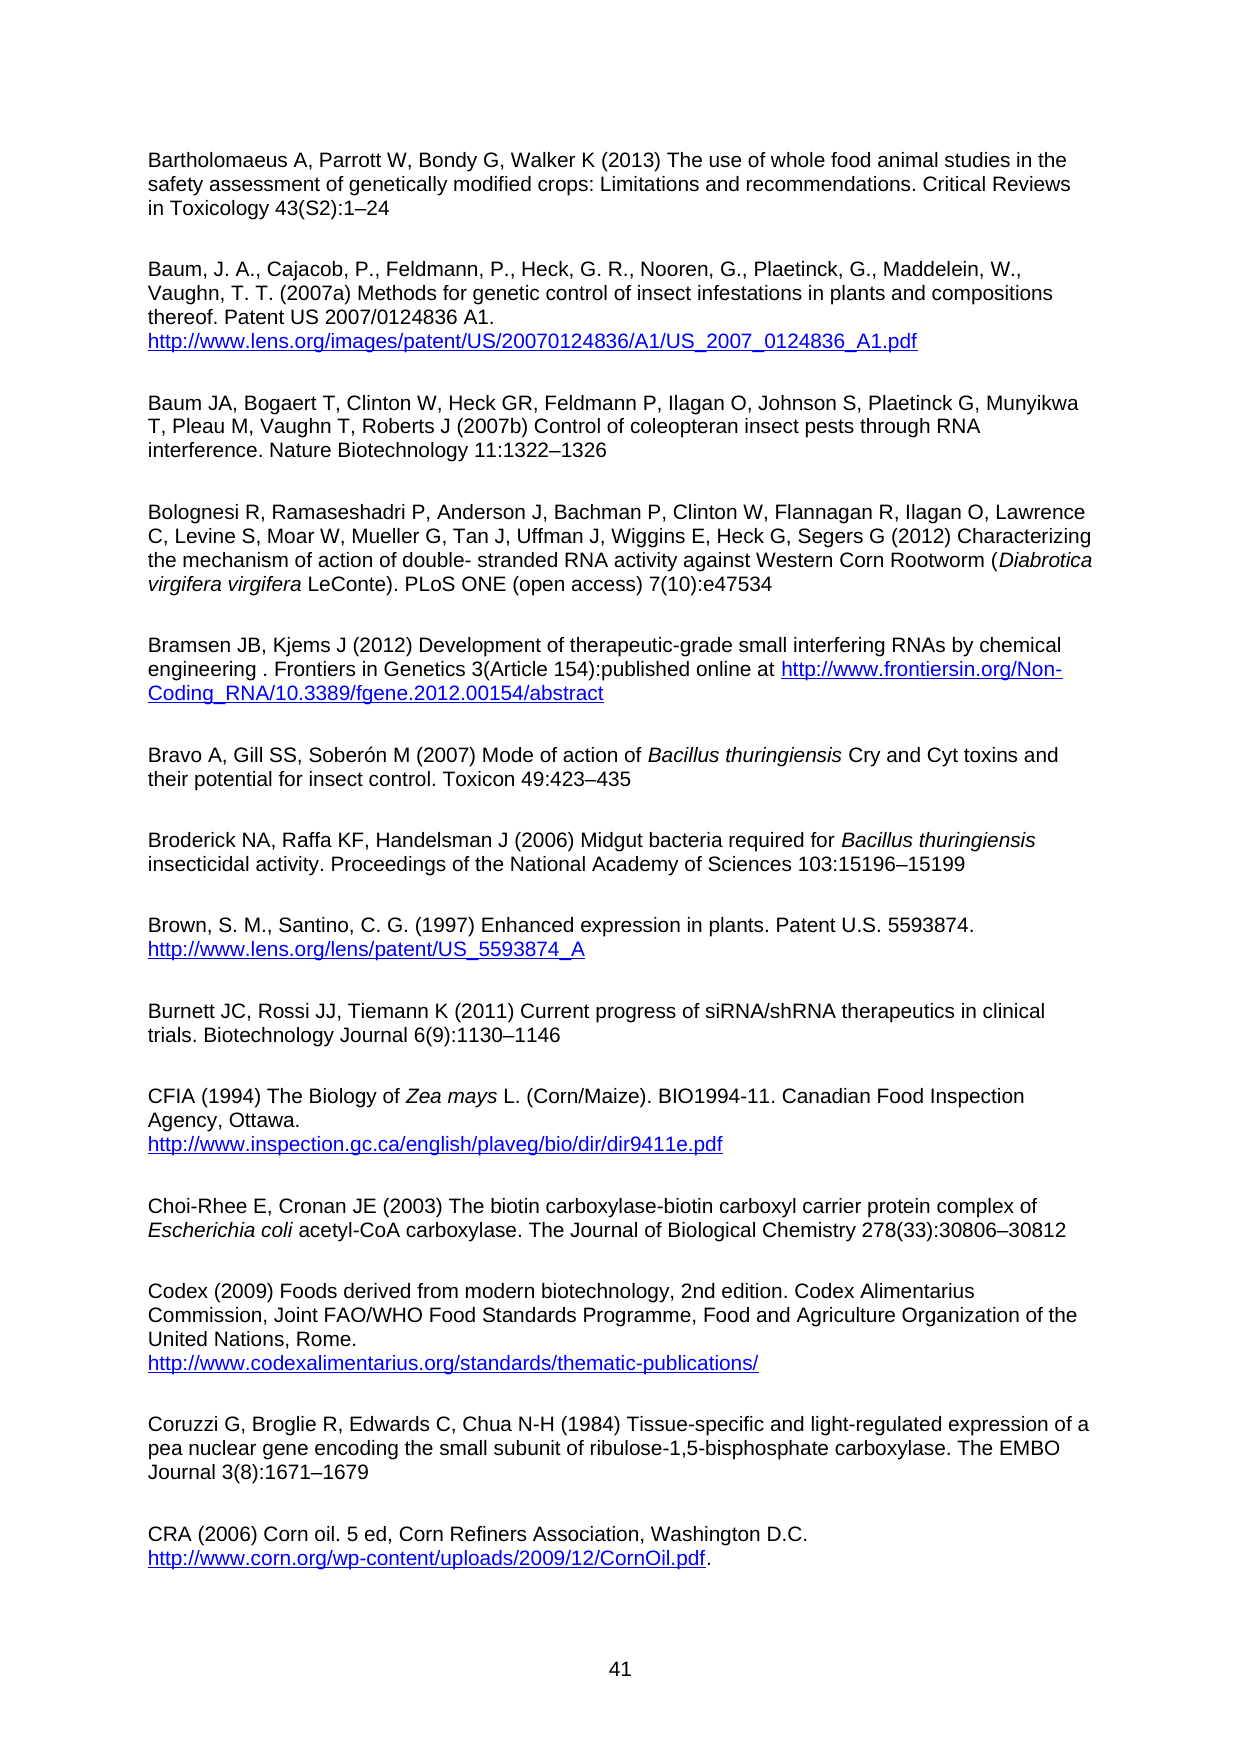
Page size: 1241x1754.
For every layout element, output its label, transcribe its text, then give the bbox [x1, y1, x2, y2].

text Bravo A, Gill SS, Soberón M (2007) Mode of action of Bacillus thuringiensis Cry and Cyt toxins and their potential for insect control. Toxicon 49:423–435 [148, 742, 1092, 790]
text Broderick NA, Raffa KF, Handelsman J (2006) Midgut bacteria required for Bacillus thuringiensis insecticidal activity. Proceedings of the National Academy of Sciences 103:15196–15199 [148, 828, 1092, 876]
text Bartholomaeus A, Parrott W, Bondy G, Walker K (2013) The use of whole food animal studies in the safety assessment of genetically modified crops: Limitations and recommendations. Critical Reviews in Toxicology 43(S2):1–24 [148, 148, 1092, 219]
text CFIA (1994) The Biology of Zea mays L. (Corn/Maize). BIO1994-11. Canadian Food Inspection Agency, Ottawa. [148, 1084, 1092, 1132]
text CRA (2006) Corn oil. 5 ed, Corn Refiners Association, Washington D.C. [148, 1522, 1092, 1546]
text Baum JA, Bogaert T, Clinton W, Heck GR, Feldmann P, Ilagan O, Johnson S, Plaetinck G, Munyikwa T, Pleau M, Vaughn T, Roberts J (2007b) Control of coleopteran insect pests through RNA interference. Nature Biotechnology 11:1322–1326 [148, 390, 1092, 462]
text Baum, J. A., Cajacob, P., Feldmann, P., Heck, G. R., Nooren, G., Plaetinck, G., Maddelein, W., Vaughn, T. T. (2007a) Methods for genetic control of insect infestations in plants and compositions thereof. Patent US 2007/0124836 A1. [148, 257, 1092, 329]
text Choi-Rhee E, Cronan JE (2003) The biotin carboxylase-biotin carboxyl carrier protein complex of Escherichia coli acetyl-CoA carboxylase. The Journal of Biological Chemistry 278(33):30806–30812 [148, 1193, 1092, 1241]
text Brown, S. M., Santino, C. G. (1997) Enhanced expression in plants. Patent U.S. 5593874. [148, 913, 1092, 937]
text Burnett JC, Rossi JJ, Tiemann K (2011) Current progress of siRNA/shRNA therapeutics in clinical trials. Biotechnology Journal 6(9):1130–1146 [148, 999, 1092, 1047]
text http://www.codexalimentarius.org/standards/thematic-publications/ [148, 1351, 1092, 1375]
text http://www.lens.org/images/patent/US/20070124836/A1/US_2007_0124836_A1.pdf [148, 329, 1092, 353]
text Bolognesi R, Ramaseshadri P, Anderson J, Bachman P, Clinton W, Flannagan R, Ilagan O, Lawrence C, Levine S, Moar W, Mueller G, Tan J, Uffman J, Wiggins E, Heck G, Segers G (2012) Characterizing the mechanism of action of double- stranded RNA activity against Western Corn Rootworm (Diabrotica virgifera virgifera LeConte). PLoS ONE (open access) 7(10):e47534 [148, 500, 1092, 596]
text http://www.inspection.gc.ca/english/plaveg/bio/dir/dir9411e.pdf [148, 1132, 1092, 1156]
text Coruzzi G, Broglie R, Edwards C, Chua N-H (1984) Tissue-specific and light-regulated expression of a pea nuclear gene encoding the small subunit of ribulose-1,5-bisphosphate carboxylase. The EMBO Journal 3(8):1671–1679 [148, 1412, 1092, 1484]
text http://www.corn.org/wp-content/uploads/2009/12/CornOil.pdf. [148, 1546, 1092, 1569]
text Codex (2009) Foods derived from modern biotechnology, 2nd edition. Codex Alimentarius Commission, Joint FAO/WHO Food Standards Programme, Food and Agriculture Organization of the United Nations, Rome. [148, 1279, 1092, 1351]
text http://www.lens.org/lens/patent/US_5593874_A [148, 937, 1092, 961]
text Bramsen JB, Kjems J (2012) Development of therapeutic-grade small interfering RNAs by chemical engineering . Frontiers in Genetics 3(Article 154):published online at http://www.frontiersin.org/Non-Coding_RNA/10.3389/fgene.2012.00154/abstract [148, 633, 1092, 705]
